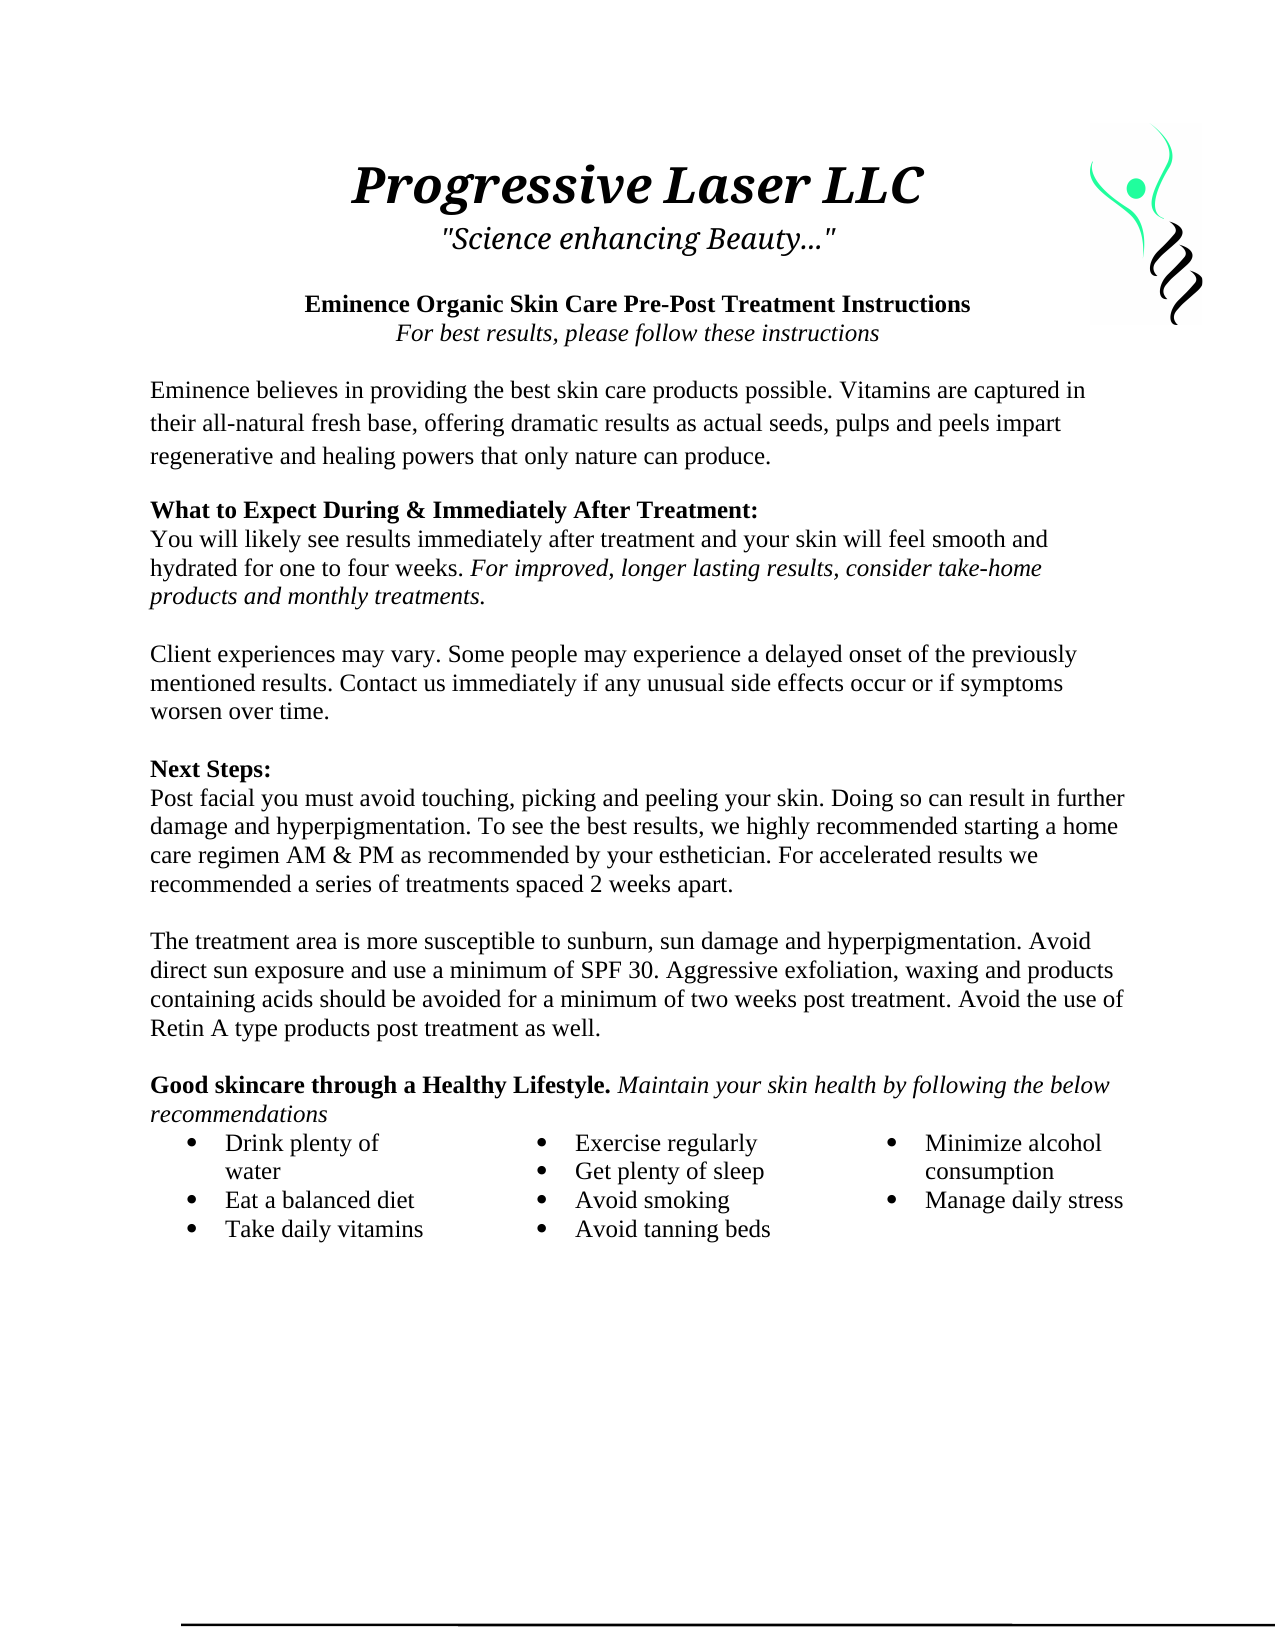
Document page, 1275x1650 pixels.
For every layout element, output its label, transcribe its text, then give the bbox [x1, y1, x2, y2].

list Take daily vitamins [187, 1214, 425, 1243]
text Eminence believes in providing the best skin care products possible. Vitamins are captured in their all-natural fresh base, offering dramatic results as actual seeds, pulps and peels impart regenerative and healing powers that only nature can produce. [150, 375, 1125, 470]
list Drink plenty of water [187, 1128, 425, 1185]
text What to Expect During & Immediately After Treatment: [150, 495, 1125, 524]
list Minimize alcohol consumption [887, 1128, 1125, 1185]
list Avoid tanning beds [537, 1214, 775, 1243]
text You will likely see results immediately after treatment and your skin will feel smooth and hydrated for one to four weeks. For improved, longer lasting results, consider take-home products and monthly treatments. [150, 524, 1125, 610]
list Exercise regularly [537, 1128, 775, 1156]
text For best results, please follow these instructions [150, 318, 1125, 347]
text Good skincare through a Healthy Lifestyle. Maintain your skin health by following the below recommendations [150, 1070, 1125, 1128]
text Progressive Laser LLC [150, 150, 1090, 218]
text "Science enhancing Beauty..." [150, 218, 1090, 258]
list Manage daily stress [887, 1185, 1125, 1214]
text Post facial you must avoid touching, picking and peeling your skin. Doing so can result in further damage and hyperpigmentation. To see the best results, we highly recommended starting a home care regimen AM & PM as recommended by your esthetician. For accelerated results we recommended a series of treatments spaced 2 weeks apart. [150, 783, 1125, 898]
list Eat a balanced diet [187, 1185, 425, 1214]
text The treatment area is more susceptible to sunburn, sun damage and hyperpigmentation. Avoid direct sun exposure and use a minimum of SPF 30. Aggressive exfoliation, waxing and products containing acids should be avoided for a minimum of two weeks post treatment. Avoid the use of Retin A type products post treatment as well. [150, 926, 1125, 1041]
text Client experiences may vary. Some people may experience a delayed onset of the previously mentioned results. Contact us immediately if any unusual side effects occur or if symptoms worsen over time. [150, 639, 1125, 725]
list Avoid smoking [537, 1185, 775, 1214]
text Eminence Organic Skin Care Pre-Post Treatment Instructions [150, 258, 1090, 318]
text Next Steps: [150, 754, 1125, 783]
list Get plenty of sleep [537, 1156, 775, 1185]
picture [1090, 123, 1203, 325]
